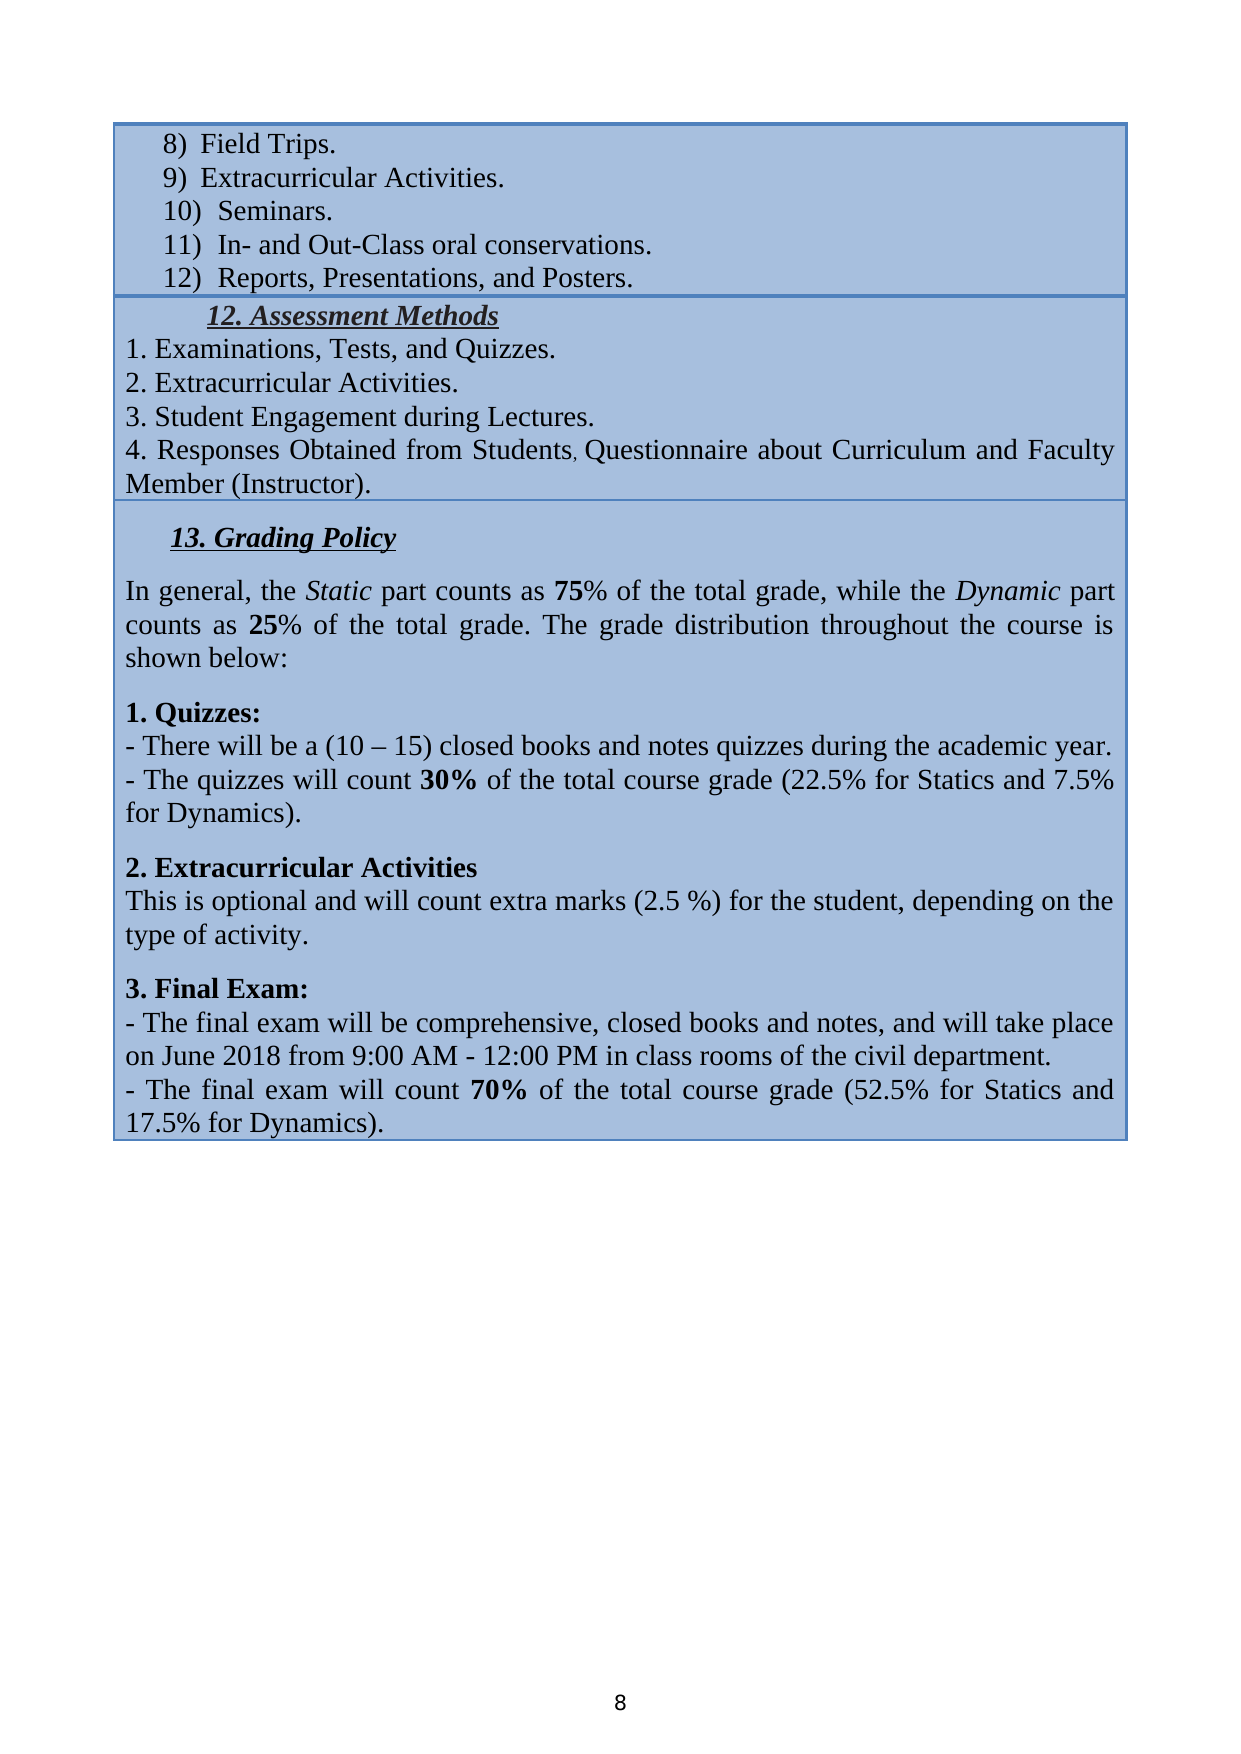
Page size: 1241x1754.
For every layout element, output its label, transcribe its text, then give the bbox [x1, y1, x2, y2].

table_cell 13. Grading Policy In general, the Static part counts as 75% of the total grade, while the Dynamic part counts as 25% of the total grade. The grade distribution throughout the course is shown below: 1. Quizzes: - There will be a (10 – 15) closed books and notes quizzes during the academic year. - The quizzes will count 30% of the total course grade (22.5% for Statics and 7.5% for Dynamics). 2. Extracurricular Activities This is optional and will count extra marks (2.5 %) for the student, depending on the type of activity. 3. Final Exam: - The final exam will be comprehensive, closed books and notes, and will take place on June 2018 from 9:00 AM - 12:00 PM in class rooms of the civil department. - The final exam will count 70% of the total course grade (52.5% for Statics and 17.5% for Dynamics). [115, 501, 1125, 1139]
table_cell 12. Assessment Methods 1. Examinations, Tests, and Quizzes. 2. Extracurricular Activities. 3. Student Engagement during Lectures. 4. Responses Obtained from Students, Questionnaire about Curriculum and Faculty Member (Instructor). [115, 298, 1125, 499]
